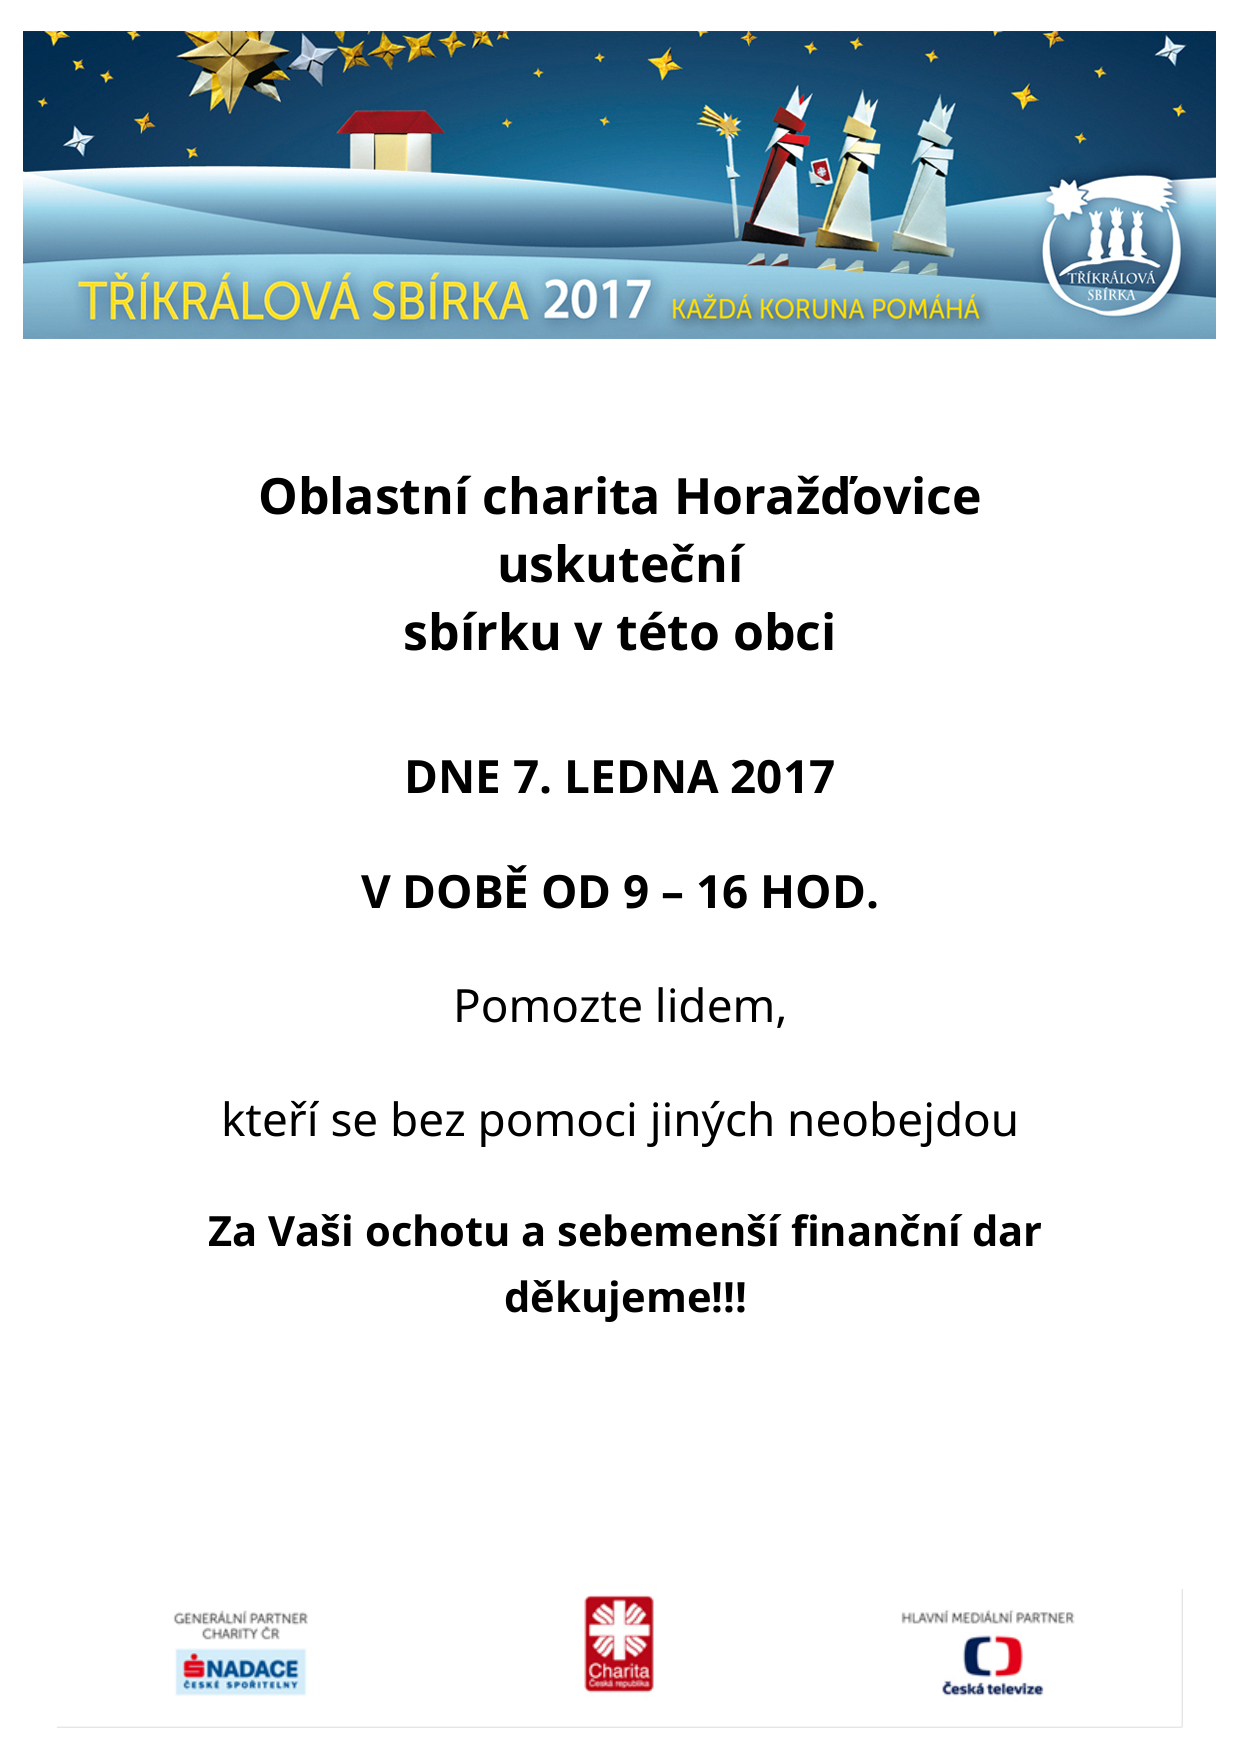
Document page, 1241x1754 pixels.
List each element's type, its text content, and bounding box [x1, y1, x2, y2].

picture [0, 8, 1238, 339]
text V DOBĚ OD 9 – 16 HOD. [187, 859, 1053, 921]
text uskuteční [187, 529, 1053, 597]
text DNE 7. LEDNA 2017 [187, 745, 1053, 807]
picture [56, 1589, 1184, 1729]
text sbírku v této obci [187, 597, 1053, 665]
text Pomozte lidem, [187, 973, 1053, 1036]
text Za Vaši ochotu a sebemenší finanční dar děkujeme!!! [93, 1202, 1158, 1324]
text kteří se bez pomoci jiných neobejdou [187, 1088, 1053, 1150]
text Oblastní charita Horažďovice [187, 461, 1053, 529]
